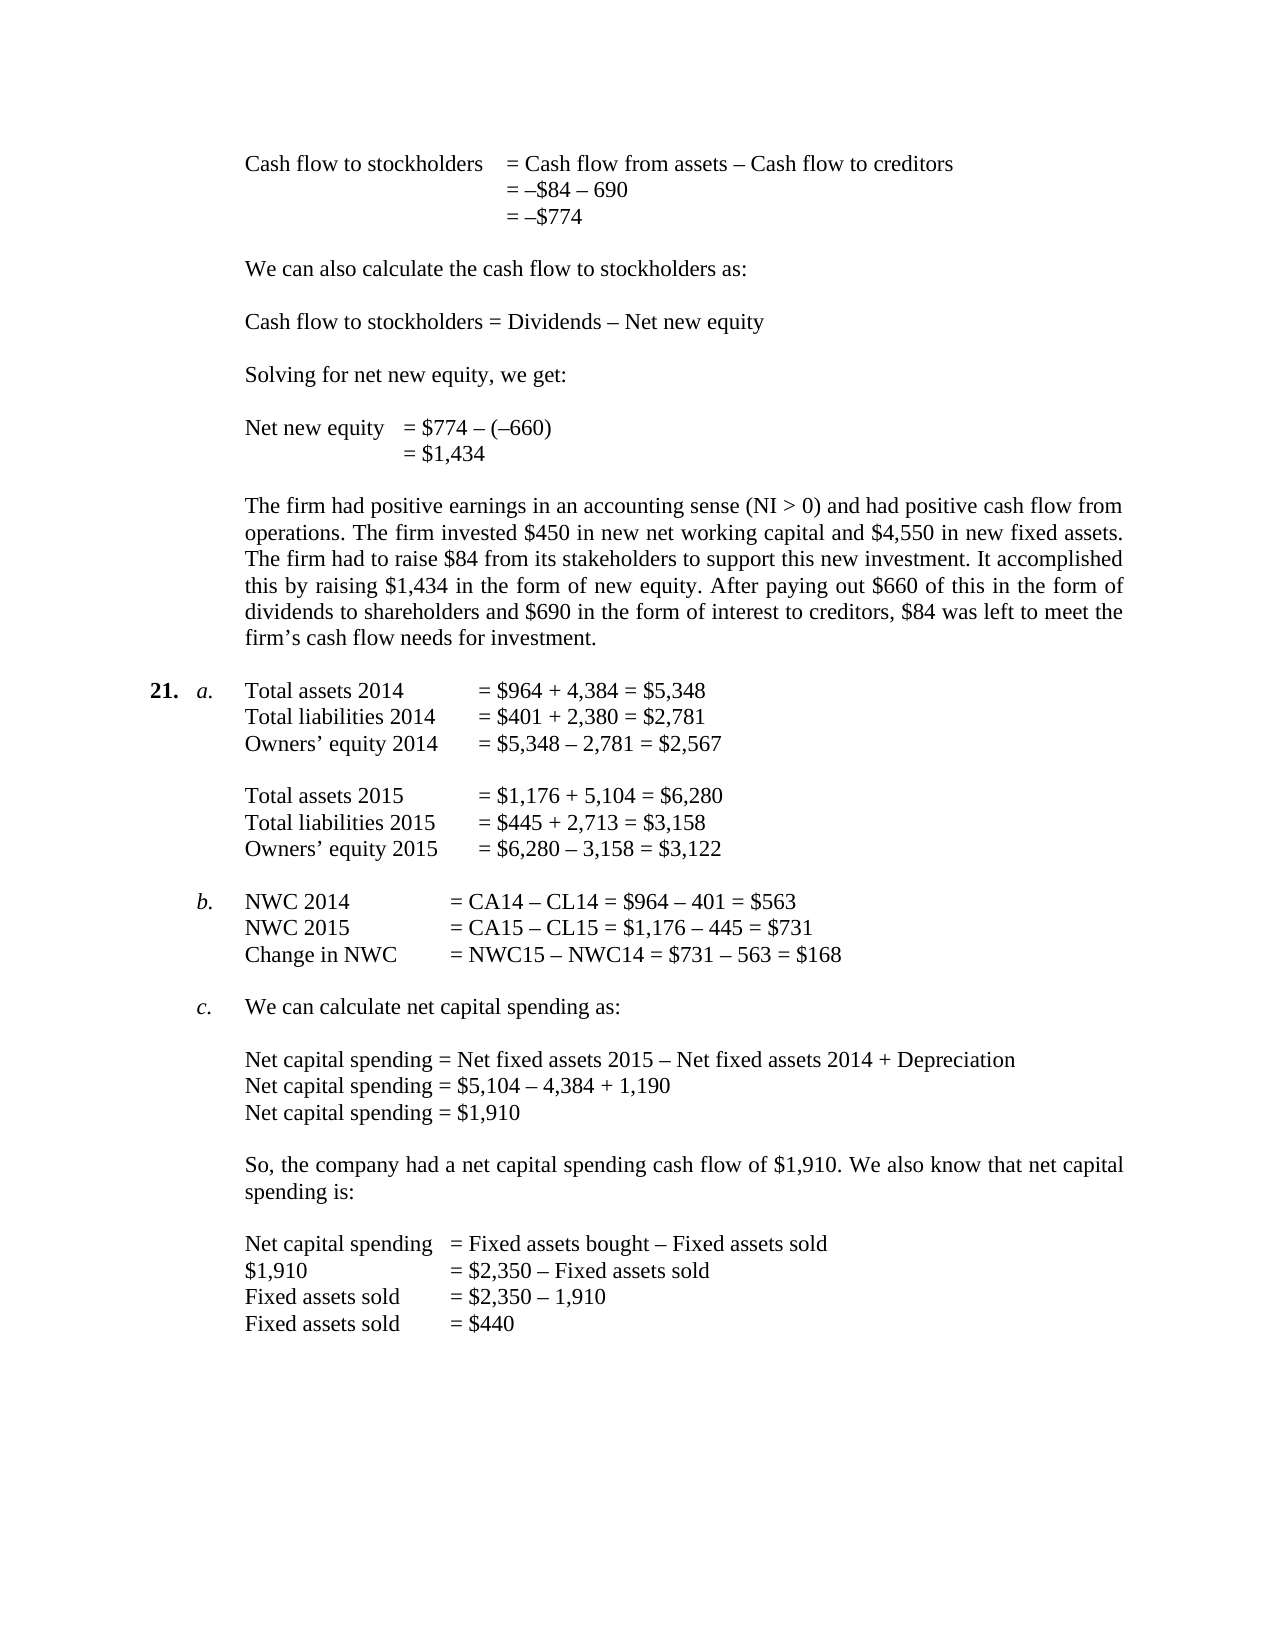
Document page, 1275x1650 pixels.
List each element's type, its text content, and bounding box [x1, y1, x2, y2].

text b. NWC 2014 = CA14 – CL14 = $964 – 401 = $563 [150, 888, 1125, 914]
text So, the company had a net capital spending cash flow of $1,910. We also know that net capital spending is: [150, 1151, 1125, 1204]
text Net capital spending = Fixed assets bought – Fixed assets sold [150, 1231, 1125, 1257]
text Solving for net new equity, we get: [150, 361, 1125, 387]
text = –$84 – 690 [150, 176, 1125, 203]
text Fixed assets sold = $2,350 – 1,910 [150, 1283, 1125, 1309]
text Net capital spending = $5,104 – 4,384 + 1,190 [150, 1072, 1125, 1099]
text = $1,434 [150, 440, 1125, 466]
text Owners’ equity 2014 = $5,348 – 2,781 = $2,567 [150, 730, 1125, 756]
text Net capital spending = $1,910 [150, 1099, 1125, 1125]
text Cash flow to stockholders = Cash flow from assets – Cash flow to creditors [150, 150, 1125, 176]
text 21. a. Total assets 2014 = $964 + 4,384 = $5,348 [150, 677, 1125, 703]
text Net capital spending = Net fixed assets 2015 – Net fixed assets 2014 + Depreciation [150, 1046, 1125, 1072]
text We can also calculate the cash flow to stockholders as: [150, 255, 1125, 282]
text Total assets 2015 = $1,176 + 5,104 = $6,280 [150, 782, 1125, 809]
text Net new equity = $774 – (–660) [150, 413, 1125, 440]
text Cash flow to stockholders = Dividends – Net new equity [150, 308, 1125, 334]
text NWC 2015 = CA15 – CL15 = $1,176 – 445 = $731 [150, 914, 1125, 941]
text Total liabilities 2015 = $445 + 2,713 = $3,158 [150, 809, 1125, 835]
text Owners’ equity 2015 = $6,280 – 3,158 = $3,122 [150, 835, 1125, 862]
text = –$774 [150, 203, 1125, 229]
text c. We can calculate net capital spending as: [150, 993, 1125, 1020]
text Fixed assets sold = $440 [150, 1309, 1125, 1336]
text $1,910 = $2,350 – Fixed assets sold [150, 1257, 1125, 1283]
text The firm had positive earnings in an accounting sense (NI > 0) and had positive cash flow from operations. The firm invested $450 in new net working capital and $4,550 in new fixed assets. The firm had to raise $84 from its stakeholders to support this new investment. It accomplished this by raising $1,434 in the form of new equity. After paying out $660 of this in the form of dividends to shareholders and $690 in the form of interest to creditors, $84 was left to meet the firm’s cash flow needs for investment. [150, 493, 1125, 651]
text Total liabilities 2014 = $401 + 2,380 = $2,781 [150, 703, 1125, 730]
text Change in NWC = NWC15 – NWC14 = $731 – 563 = $168 [150, 941, 1125, 967]
